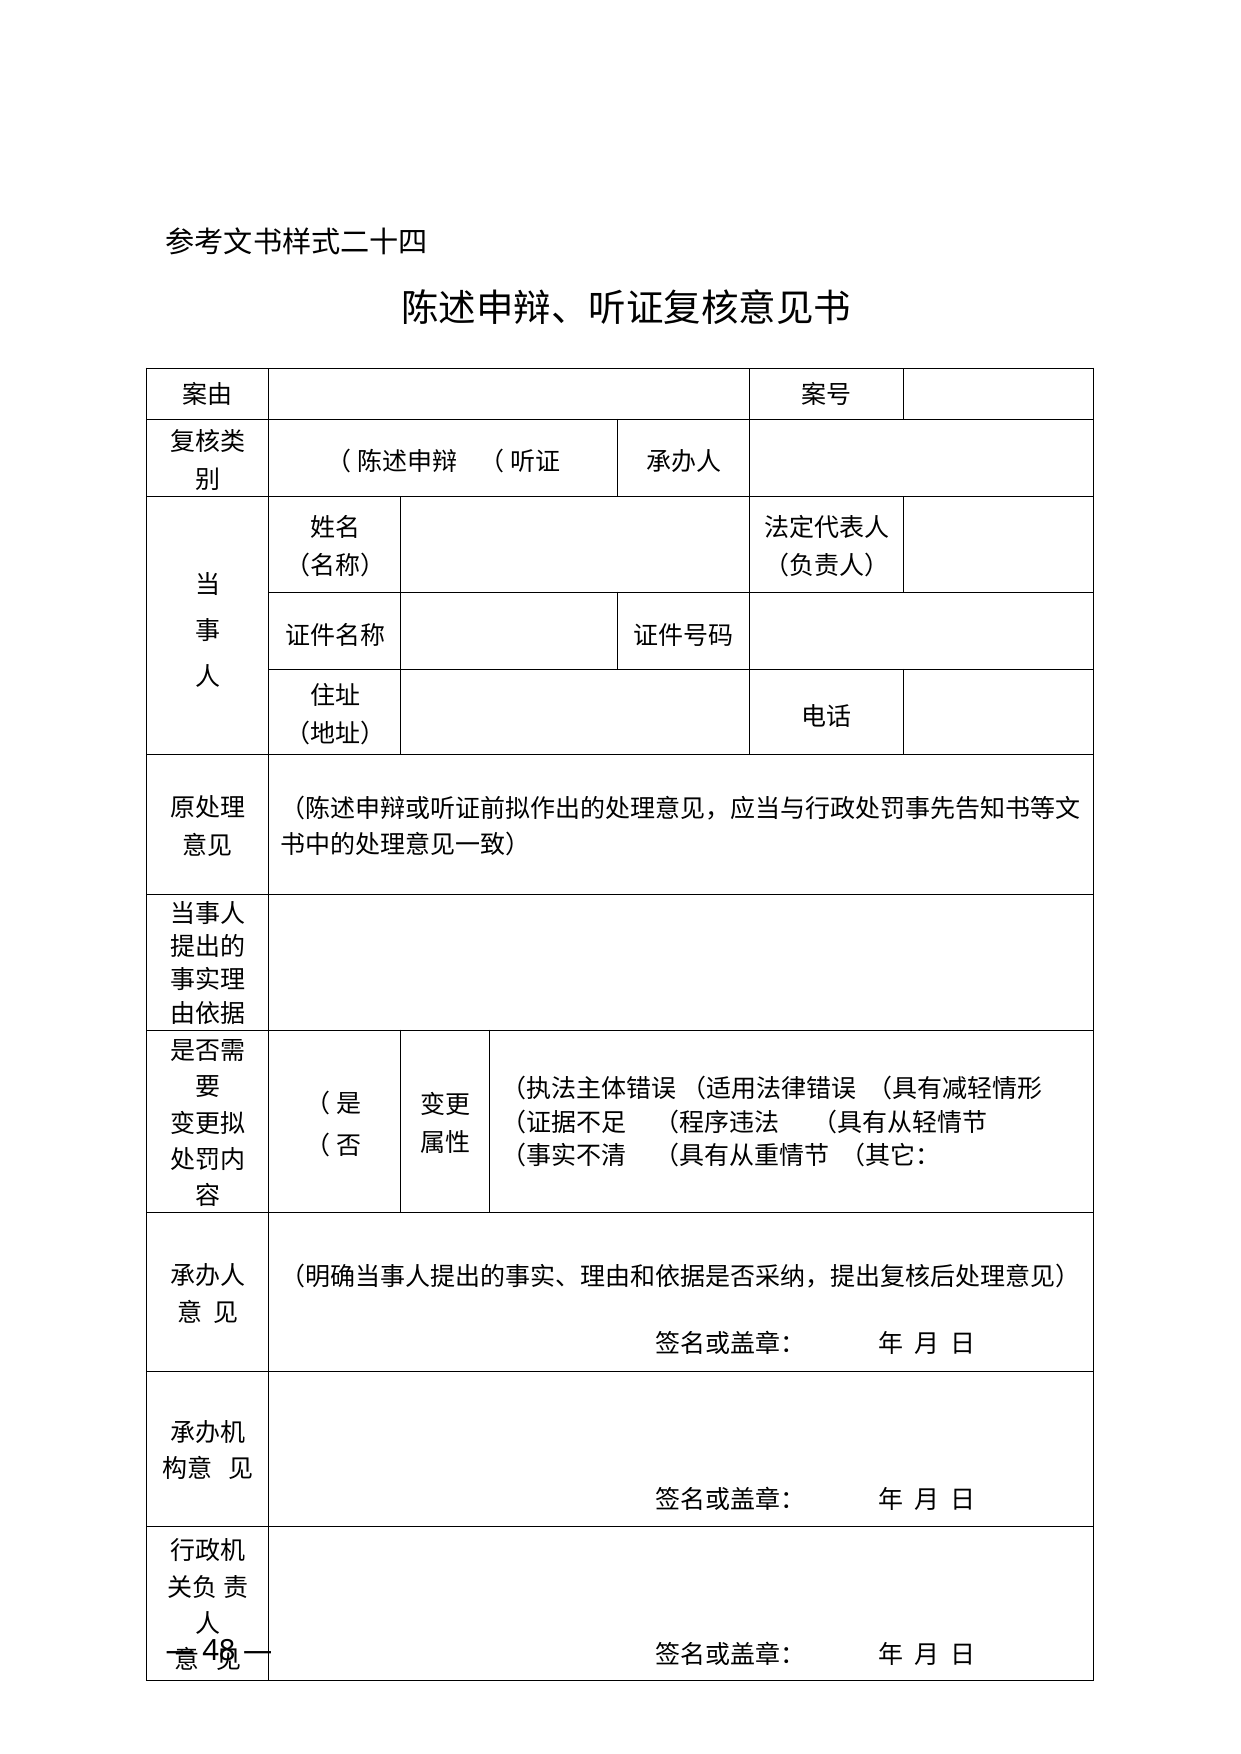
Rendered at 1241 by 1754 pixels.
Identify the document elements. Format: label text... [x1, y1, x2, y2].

table_cell 是否需要 变更拟 处罚内容 [147, 1031, 268, 1212]
table_cell [401, 670, 749, 754]
table_header [904, 369, 1093, 419]
table_cell （陈述申辩或听证前拟作出的处理意见，应当与行政处罚事先告知书等文书中的处理意见一致） [269, 755, 1093, 893]
table_cell [750, 420, 1093, 496]
table_cell [401, 593, 617, 669]
table_header 案号 [750, 369, 903, 419]
table_cell 住址 （地址） [269, 670, 400, 754]
table_cell （ 是 （ 否 [269, 1031, 400, 1212]
table_cell （执法主体错误 （适用法律错误 （具有减轻情形 （证据不足 （程序违法 （具有从轻情节 （事实不清 （具有从重情节 （其它： [490, 1031, 1093, 1212]
table_cell 签名或盖章： 年 月 日 [269, 1527, 1093, 1680]
table_cell [401, 497, 749, 592]
table_cell 法定代表人 （负责人） [750, 497, 903, 592]
table_cell （明确当事人提出的事实、理由和依据是否采纳，提出复核后处理意见） 签名或盖章： 年 月 日 [269, 1213, 1093, 1371]
table_header [269, 369, 749, 419]
table_header 案由 [147, 369, 268, 419]
table_cell [904, 670, 1093, 754]
table_cell 姓名 （名称） [269, 497, 400, 592]
table_cell 签名或盖章： 年 月 日 [269, 1372, 1093, 1526]
table_cell 承办机构意 见 [147, 1372, 268, 1526]
table_cell 行政机关负 责 人 意 见 [147, 1527, 268, 1680]
table_cell [750, 593, 1093, 669]
table_cell [904, 497, 1093, 592]
table_cell （ 陈述申辩 （ 听证 [269, 420, 617, 496]
table_cell 当 事 人 [147, 497, 268, 754]
table_cell 变更 属性 [401, 1031, 489, 1212]
table_cell 原处理 意见 [147, 755, 268, 893]
table_cell 证件号码 [618, 593, 749, 669]
table_cell 承办人 意 见 [147, 1213, 268, 1371]
table_cell 当事人提出的事实理由依据 [147, 895, 268, 1029]
table_cell [269, 895, 1093, 1029]
table_cell 复核类别 [147, 420, 268, 496]
table_cell 电话 [750, 670, 903, 754]
text 陈述申辩、听证复核意见书 [165, 273, 1087, 338]
table_cell 证件名称 [269, 593, 400, 669]
table_cell 承办人 [618, 420, 749, 496]
text 参考文书样式二十四 [165, 208, 1087, 273]
